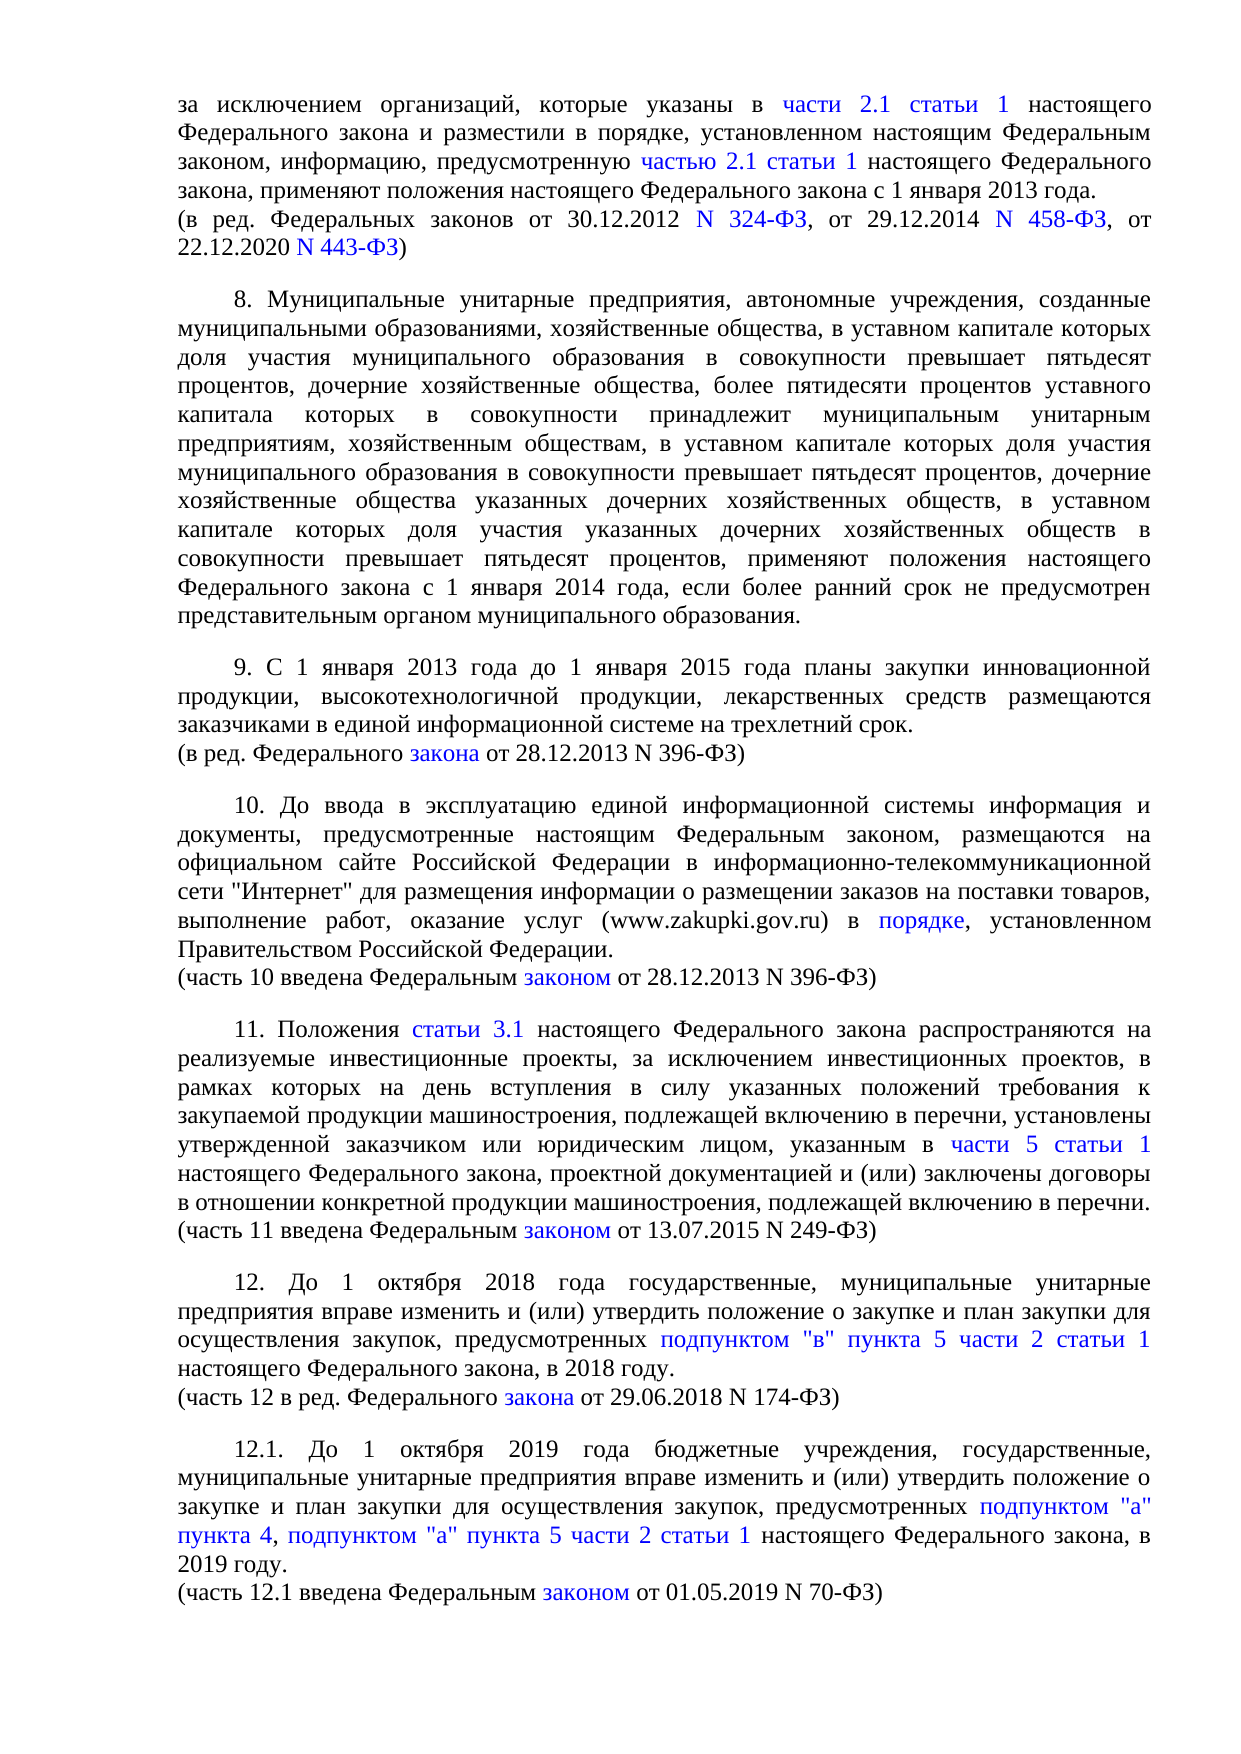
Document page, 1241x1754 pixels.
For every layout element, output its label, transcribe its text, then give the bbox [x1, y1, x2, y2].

text (часть 10 введена Федеральным законом от 28.12.2013 N 396-ФЗ) [177, 962, 1152, 991]
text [177, 89, 1152, 204]
text (в ред. Федерального закона от 28.12.2013 N 396-ФЗ) [177, 738, 1152, 767]
text 10. До ввода в эксплуатацию единой информационной системы информация и документы, предусмотренные настоящим Федеральным законом, размещаются на официальном сайте Российской Федерации в информационно-телекоммуникационной сети "Интернет" для размещения информации о размещении заказов на поставки товаров, выполнение работ, оказание услуг (www.zakupki.gov.ru) в порядке, установленном Правительством Российской Федерации. [177, 790, 1152, 962]
text (часть 12 в ред. Федерального закона от 29.06.2018 N 174-ФЗ) [177, 1382, 1152, 1411]
text 8. Муниципальные унитарные предприятия, автономные учреждения, созданные муниципальными образованиями, хозяйственные общества, в уставном капитале которых доля участия муниципального образования в совокупности превышает пятьдесят процентов, дочерние хозяйственные общества, более пятидесяти процентов уставного капитала которых в совокупности принадлежит муниципальным унитарным предприятиям, хозяйственным обществам, в уставном капитале которых доля участия муниципального образования в совокупности превышает пятьдесят процентов, дочерние хозяйственные общества указанных дочерних хозяйственных обществ, в уставном капитале которых доля участия указанных дочерних хозяйственных обществ в совокупности превышает пятьдесят процентов, применяют положения настоящего Федерального закона с 1 января 2014 года, если более ранний срок не предусмотрен представительным органом муниципального образования. [177, 284, 1152, 629]
text 12. До 1 октября 2018 года государственные, муниципальные унитарные предприятия вправе изменить и (или) утвердить положение о закупке и план закупки для осуществления закупок, предусмотренных подпунктом "в" пункта 5 части 2 статьи 1 настоящего Федерального закона, в 2018 году. [177, 1267, 1152, 1382]
text 9. С 1 января 2013 года до 1 января 2015 года планы закупки инновационной продукции, высокотехнологичной продукции, лекарственных средств размещаются заказчиками в единой информационной системе на трехлетний срок. [177, 652, 1152, 738]
text (часть 11 введена Федеральным законом от 13.07.2015 N 249-ФЗ) [177, 1215, 1152, 1244]
text (часть 12.1 введена Федеральным законом от 01.05.2019 N 70-ФЗ) [177, 1577, 1152, 1606]
text 12.1. До 1 октября 2019 года бюджетные учреждения, государственные, муниципальные унитарные предприятия вправе изменить и (или) утвердить положение о закупке и план закупки для осуществления закупок, предусмотренных подпунктом "а" пункта 4, подпунктом "а" пункта 5 части 2 статьи 1 настоящего Федерального закона, в 2019 году. [177, 1434, 1152, 1577]
text (в ред. Федеральных законов от 30.12.2012 N 324-ФЗ, от 29.12.2014 N 458-ФЗ, от 22.12.2020 N 443-ФЗ) [177, 204, 1152, 261]
text 11. Положения статьи 3.1 настоящего Федерального закона распространяются на реализуемые инвестиционные проекты, за исключением инвестиционных проектов, в рамках которых на день вступления в силу указанных положений требования к закупаемой продукции машиностроения, подлежащей включению в перечни, установлены утвержденной заказчиком или юридическим лицом, указанным в части 5 статьи 1 настоящего Федерального закона, проектной документацией и (или) заключены договоры в отношении конкретной продукции машиностроения, подлежащей включению в перечни. [177, 1014, 1152, 1215]
